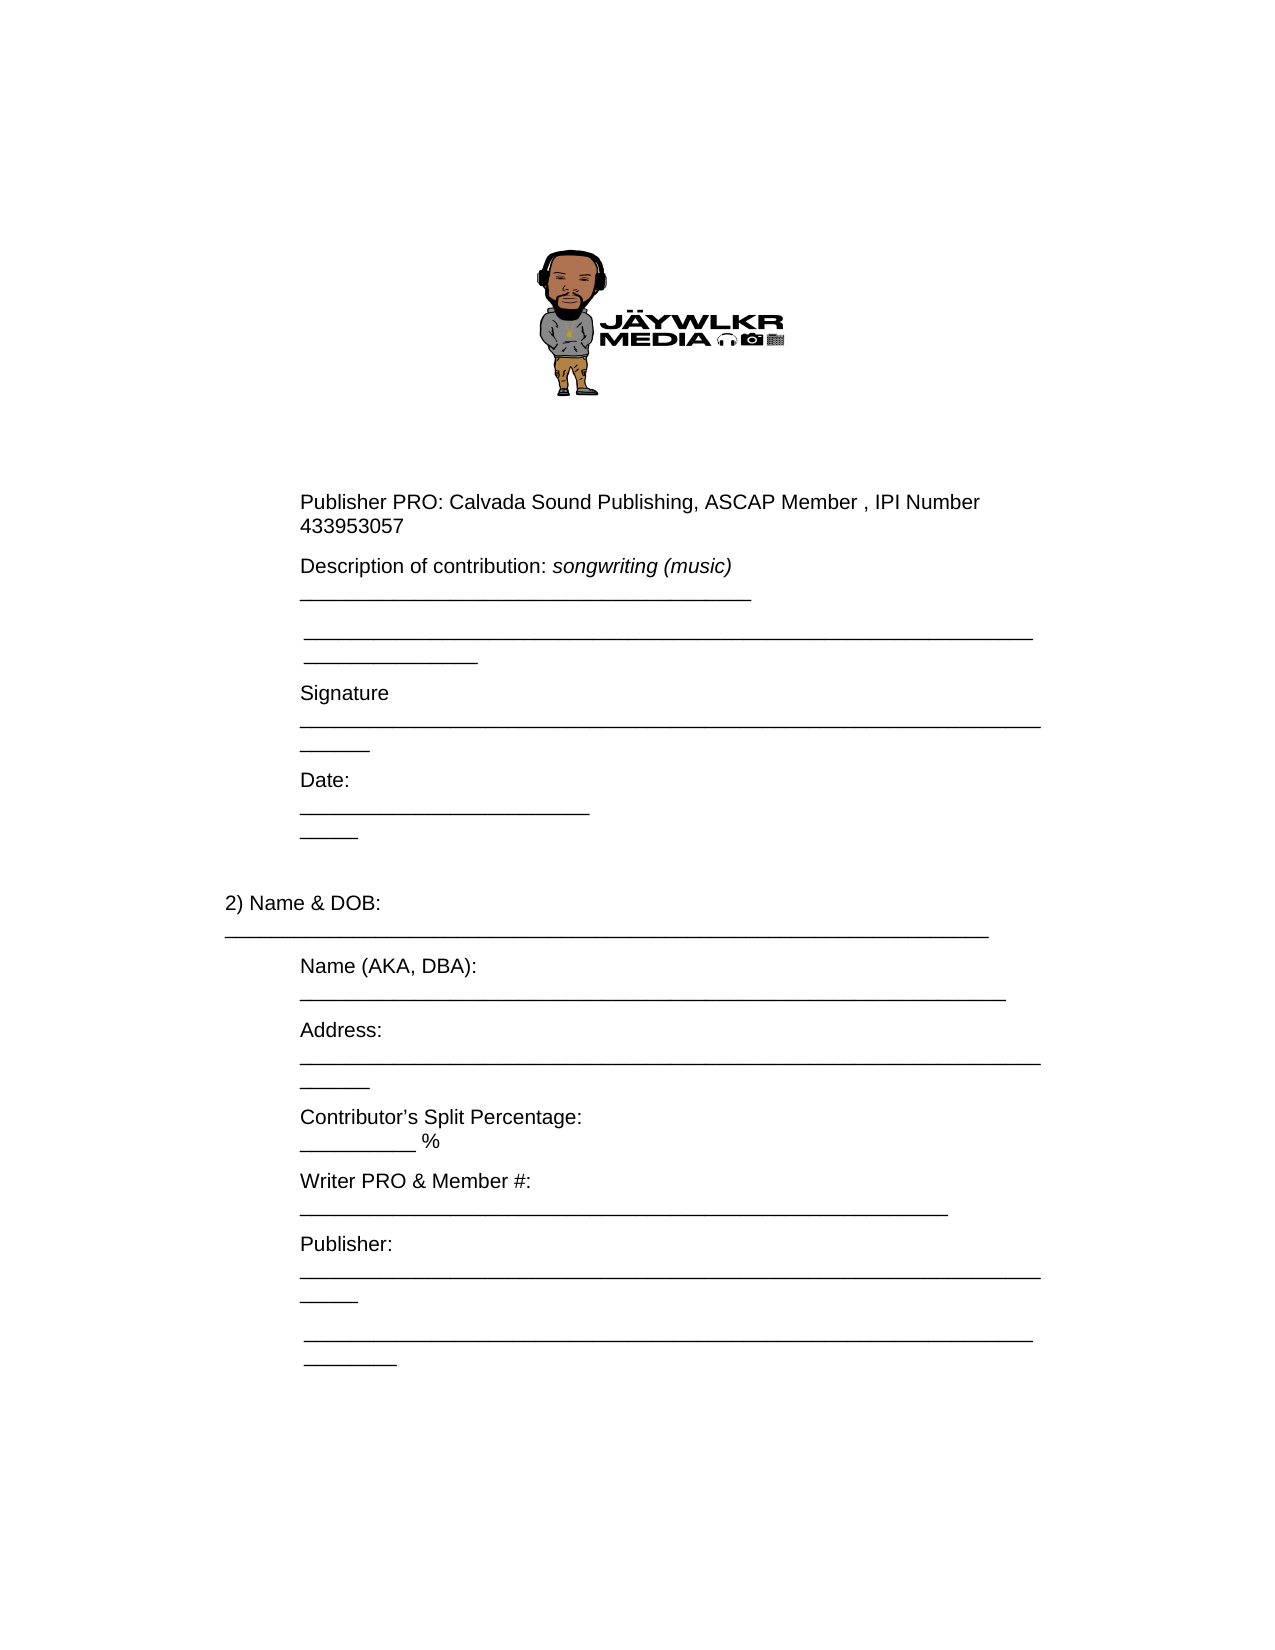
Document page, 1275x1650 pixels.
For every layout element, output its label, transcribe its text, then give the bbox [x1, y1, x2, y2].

text 2) Name & DOB: __________________________________________________________________ [225, 891, 1042, 939]
text Description of contribution: songwriting (music) _______________________________________ [300, 554, 1042, 602]
text Contributor’s Split Percentage: __________ % [300, 1105, 617, 1153]
text Name (AKA, DBA): _____________________________________________________________ [300, 954, 1041, 1002]
text ______________________________________________________________________________ [304, 617, 1041, 665]
text _______________________________________________________________________ [304, 1319, 1041, 1367]
text Address: ______________________________________________________________________ [300, 1018, 1042, 1089]
text Signature ______________________________________________________________________ [300, 681, 1042, 752]
text Writer PRO & Member #: ________________________________________________________ [300, 1168, 1041, 1216]
text Date: ______________________________ [300, 768, 594, 840]
text Publisher PRO: Calvada Sound Publishing, ASCAP Member , IPI Number 433953057 [300, 490, 1011, 538]
text Publisher: _____________________________________________________________________ [300, 1232, 1042, 1304]
picture [514, 228, 797, 436]
